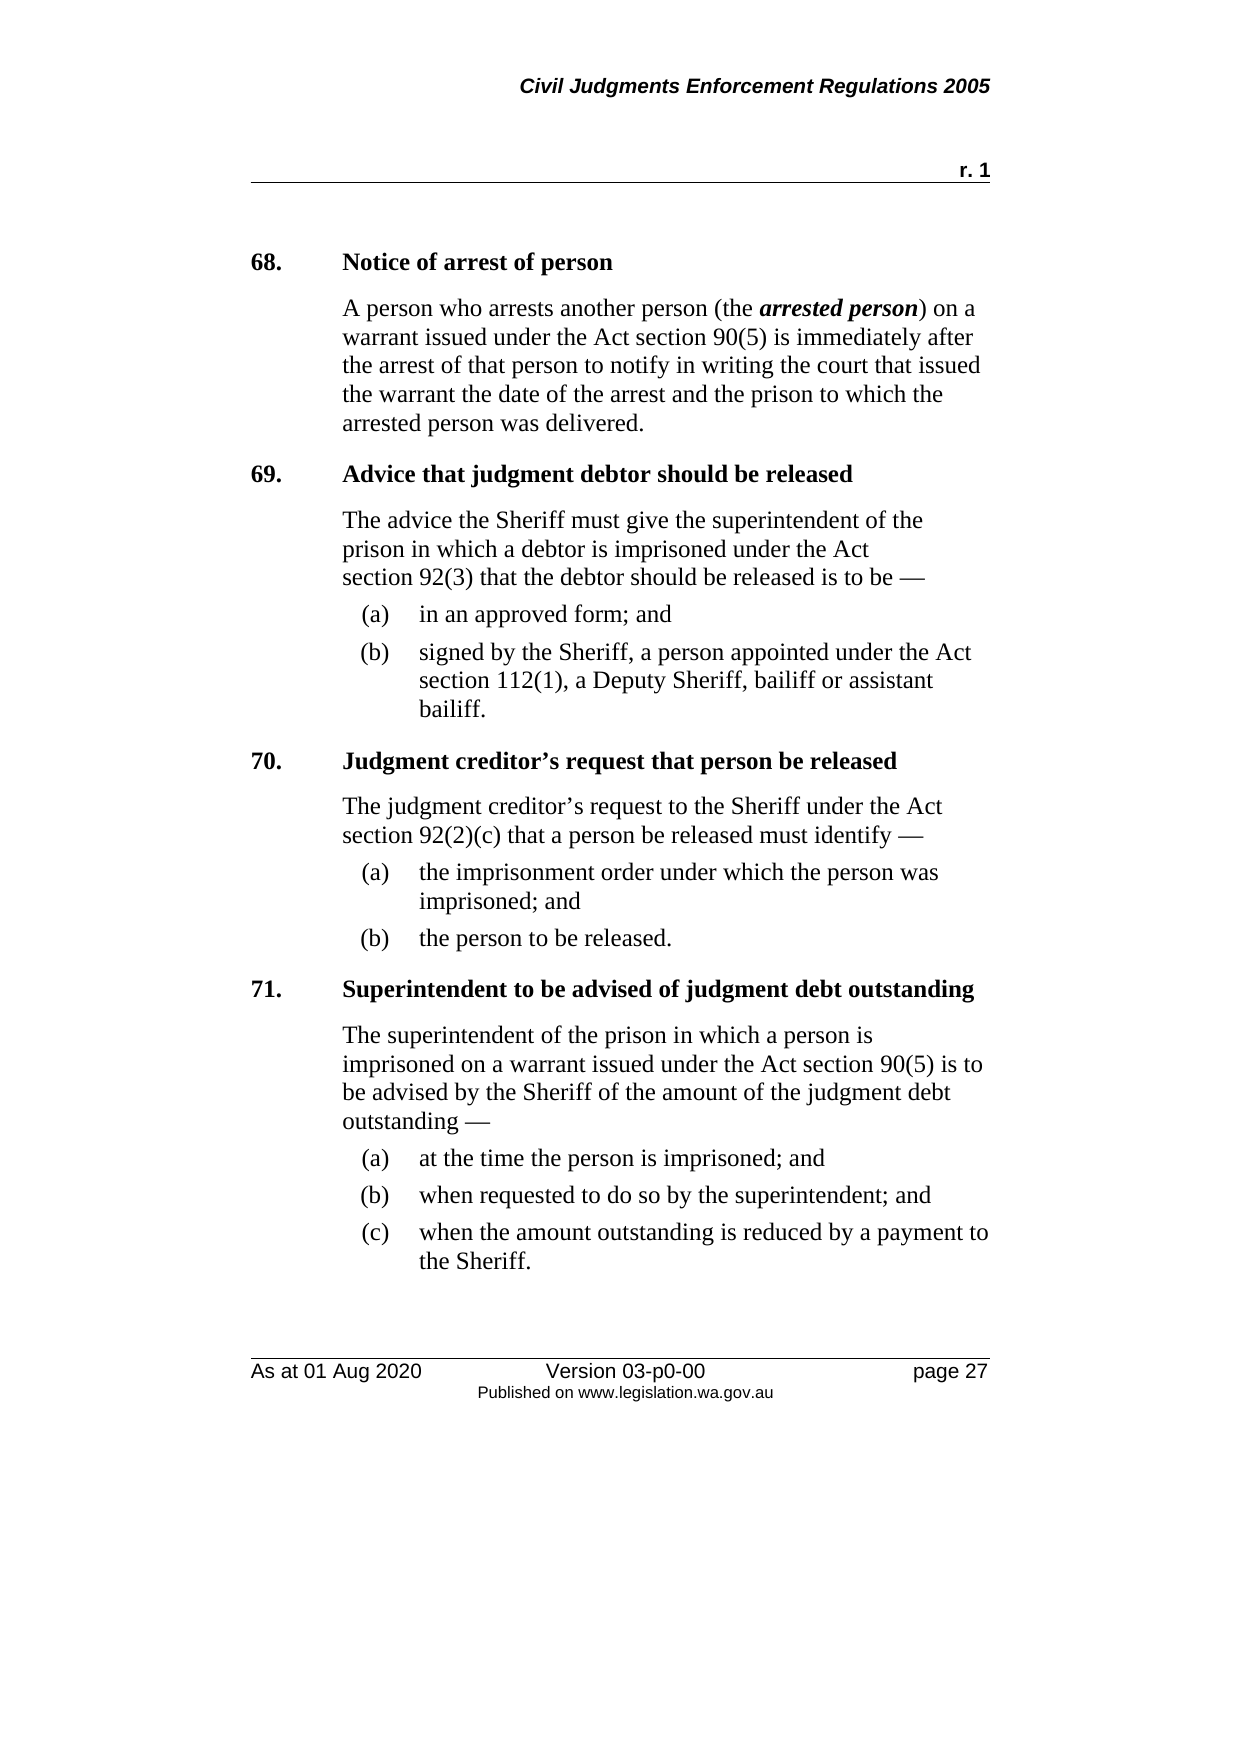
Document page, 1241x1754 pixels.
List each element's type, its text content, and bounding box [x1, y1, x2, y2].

text The advice the Sheriff must give the superintendent of the prison in which a debtor is imprisoned under the Act section 92(3) that the debtor should be released is to be — [251, 505, 990, 591]
text (a) the imprisonment order under which the person was imprisoned; and [251, 857, 990, 914]
text The superintendent of the prison in which a person is imprisoned on a warrant issued under the Act section 90(5) is to be advised by the Sheriff of the amount of the judgment debt outstanding — [251, 1020, 990, 1135]
text (b) signed by the Sheriff, a person appointed under the Act section 112(1), a Deputy Sheriff, bailiff or assistant bailiff. [251, 637, 990, 723]
text (b) when requested to do so by the superintendent; and [251, 1180, 990, 1209]
text The judgment creditor’s request to the Sheriff under the Act section 92(2)(c) that a person be released must identify — [251, 791, 990, 849]
text (b) the person to be released. [251, 923, 990, 952]
subtitle 71. Superintendent to be advised of judgment debt outstanding [251, 974, 990, 1003]
subtitle 69. Advice that judgment debtor should be released [251, 459, 990, 488]
subtitle 68. Notice of arrest of person [251, 247, 990, 276]
text (c) when the amount outstanding is reduced by a payment to the Sheriff. [251, 1217, 990, 1275]
text A person who arrests another person (the arrested person) on a warrant issued under the Act section 90(5) is immediately after the arrest of that person to notify in writing the court that issued the warrant the date of the arrest and the prison to which the arrested person was delivered. [251, 293, 990, 437]
text (a) at the time the person is imprisoned; and [251, 1143, 990, 1172]
text (a) in an approved form; and [251, 599, 990, 628]
subtitle 70. Judgment creditor’s request that person be released [251, 746, 990, 774]
